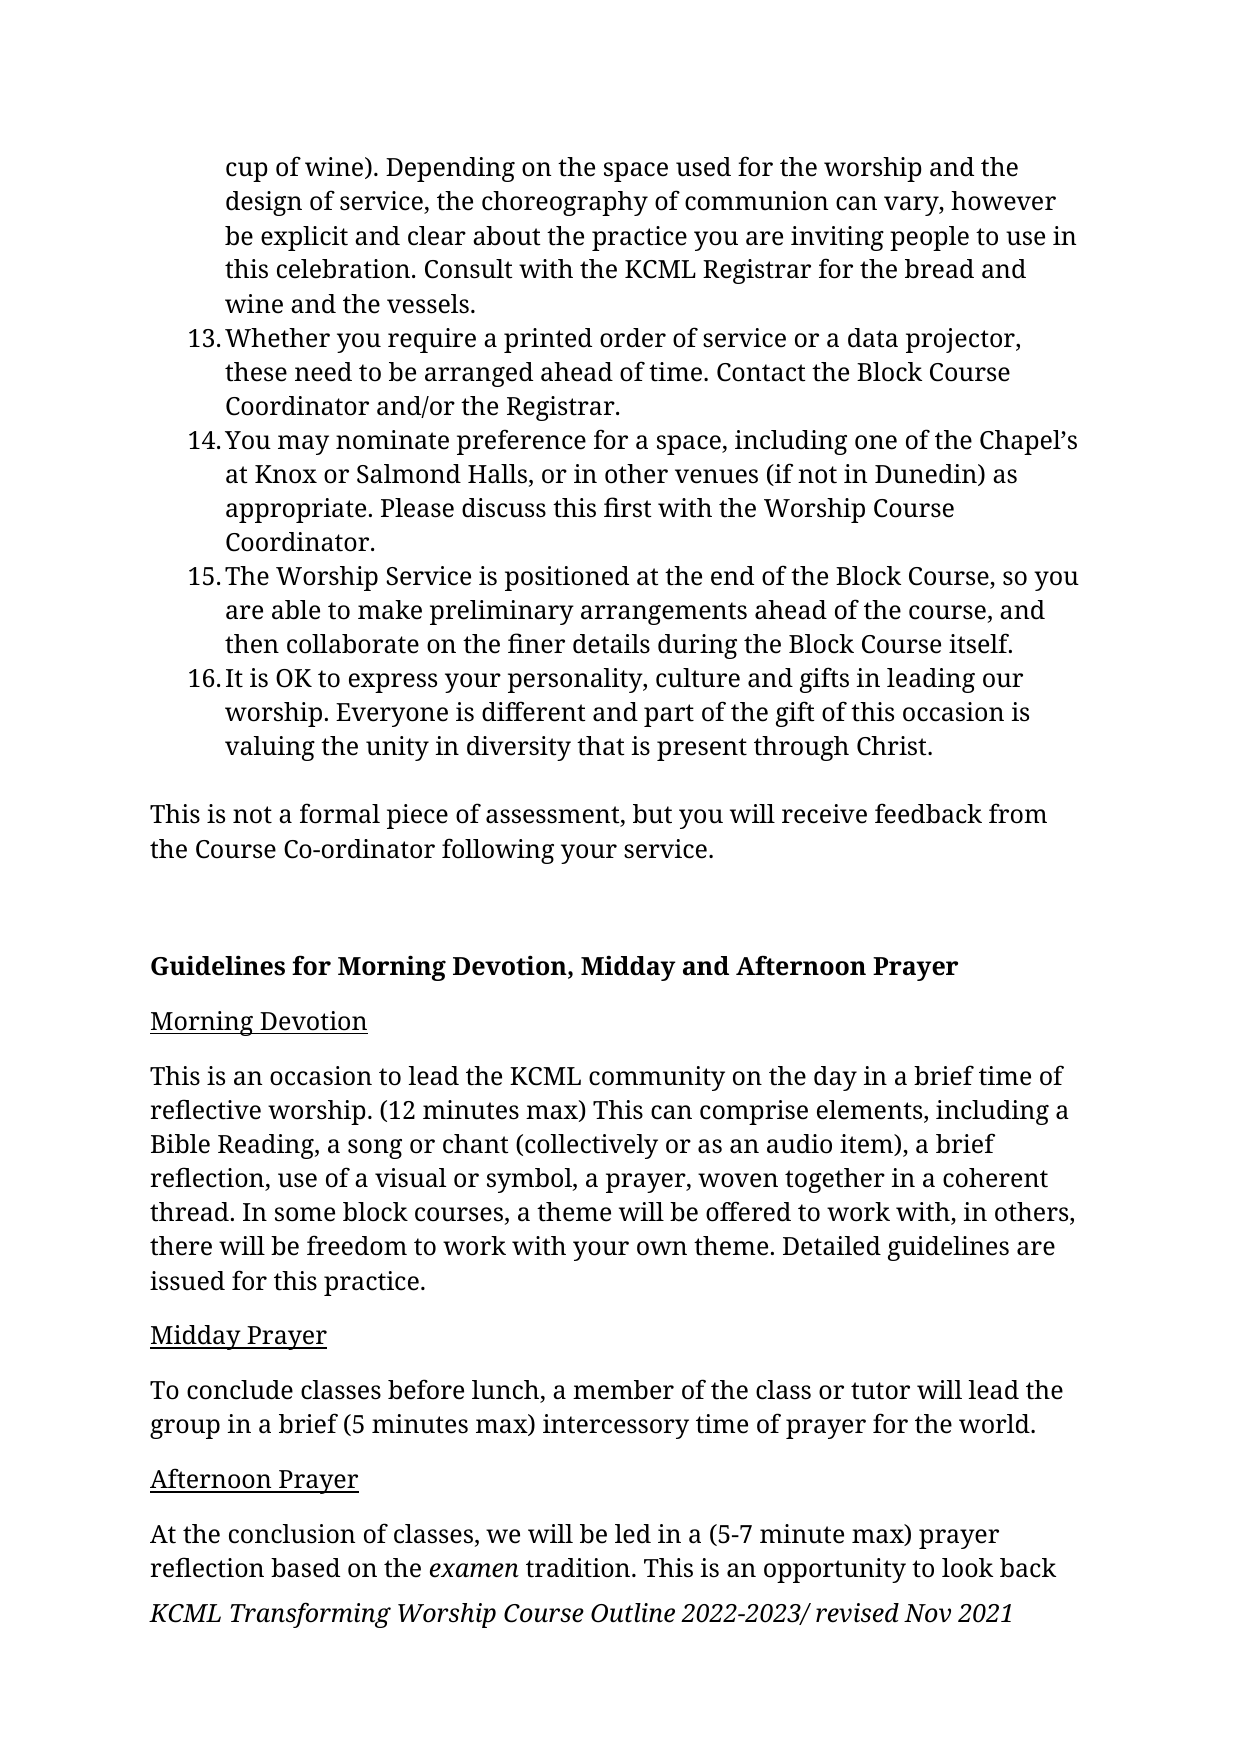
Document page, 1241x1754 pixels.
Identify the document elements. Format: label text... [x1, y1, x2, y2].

text This is not a formal piece of assessment, but you will receive feedback from the Course Co-ordinator following your service. [150, 797, 1090, 865]
text Afternoon Prayer [150, 1462, 1090, 1496]
text To conclude classes before lunch, a member of the class or tutor will lead the group in a brief (5 minutes max) intercessory time of prayer for the world. [150, 1373, 1090, 1441]
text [150, 1517, 1090, 1585]
list You may nominate preference for a space, including one of the Chapel’s at Knox or Salmond Halls, or in other venues (if not in Dunedin) as appropriate. Please discuss this first with the Worship Course Coordinator. [187, 422, 1090, 559]
list It is OK to express your personality, culture and gifts in leading our worship. Everyone is different and part of the gift of this occasion is valuing the unity in diversity that is present through Christ. [187, 661, 1090, 763]
text This is an occasion to lead the KCML community on the day in a brief time of reflective worship. (12 minutes max) This can comprise elements, including a Bible Reading, a song or chant (collectively or as an audio item), a brief reflection, use of a visual or symbol, a prayer, woven together in a coherent thread. In some block courses, a theme will be offered to work with, in others, there will be freedom to work with your own theme. Detailed guidelines are issued for this practice. [150, 1059, 1090, 1297]
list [187, 150, 1090, 320]
text Morning Devotion [150, 1004, 1090, 1038]
text Guidelines for Morning Devotion, Midday and Afternoon Prayer [150, 949, 1090, 983]
list The Worship Service is positioned at the end of the Block Course, so you are able to make preliminary arrangements ahead of the course, and then collaborate on the finer details during the Block Course itself. [187, 559, 1090, 661]
list Whether you require a printed order of service or a data projector, these need to be arranged ahead of time. Contact the Block Course Coordinator and/or the Registrar. [187, 320, 1090, 422]
text Midday Prayer [150, 1318, 1090, 1352]
